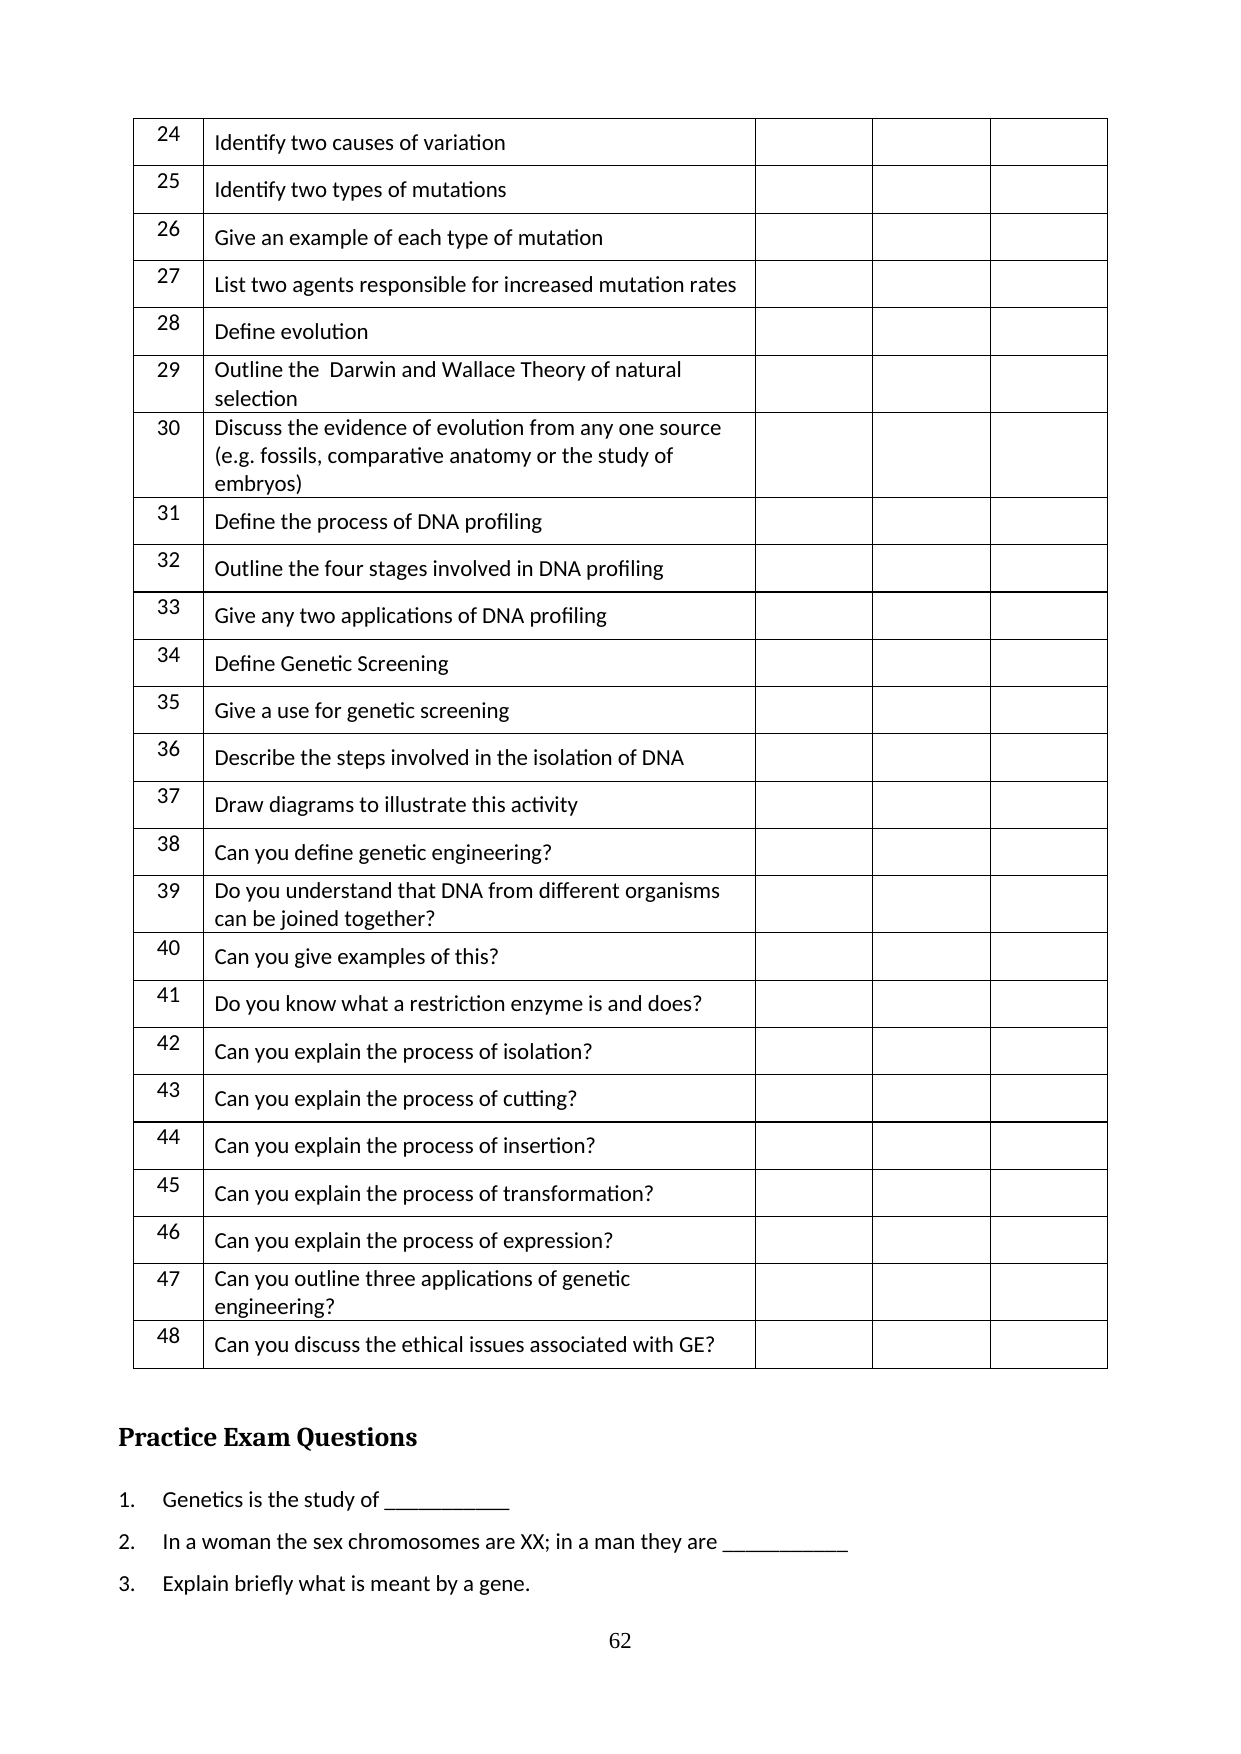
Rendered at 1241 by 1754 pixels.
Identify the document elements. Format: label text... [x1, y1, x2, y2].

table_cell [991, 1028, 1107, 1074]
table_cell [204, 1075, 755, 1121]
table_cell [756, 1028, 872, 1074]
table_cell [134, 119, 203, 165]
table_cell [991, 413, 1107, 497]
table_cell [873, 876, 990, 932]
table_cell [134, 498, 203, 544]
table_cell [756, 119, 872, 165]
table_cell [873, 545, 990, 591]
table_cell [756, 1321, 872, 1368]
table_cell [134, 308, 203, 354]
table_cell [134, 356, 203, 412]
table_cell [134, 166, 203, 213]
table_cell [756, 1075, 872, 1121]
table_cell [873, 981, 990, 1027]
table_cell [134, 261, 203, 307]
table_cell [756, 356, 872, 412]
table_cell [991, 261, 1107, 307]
list Explain briefly what is meant by a gene. [118, 1569, 1122, 1597]
list Genetics is the study of ___________ [118, 1485, 1122, 1513]
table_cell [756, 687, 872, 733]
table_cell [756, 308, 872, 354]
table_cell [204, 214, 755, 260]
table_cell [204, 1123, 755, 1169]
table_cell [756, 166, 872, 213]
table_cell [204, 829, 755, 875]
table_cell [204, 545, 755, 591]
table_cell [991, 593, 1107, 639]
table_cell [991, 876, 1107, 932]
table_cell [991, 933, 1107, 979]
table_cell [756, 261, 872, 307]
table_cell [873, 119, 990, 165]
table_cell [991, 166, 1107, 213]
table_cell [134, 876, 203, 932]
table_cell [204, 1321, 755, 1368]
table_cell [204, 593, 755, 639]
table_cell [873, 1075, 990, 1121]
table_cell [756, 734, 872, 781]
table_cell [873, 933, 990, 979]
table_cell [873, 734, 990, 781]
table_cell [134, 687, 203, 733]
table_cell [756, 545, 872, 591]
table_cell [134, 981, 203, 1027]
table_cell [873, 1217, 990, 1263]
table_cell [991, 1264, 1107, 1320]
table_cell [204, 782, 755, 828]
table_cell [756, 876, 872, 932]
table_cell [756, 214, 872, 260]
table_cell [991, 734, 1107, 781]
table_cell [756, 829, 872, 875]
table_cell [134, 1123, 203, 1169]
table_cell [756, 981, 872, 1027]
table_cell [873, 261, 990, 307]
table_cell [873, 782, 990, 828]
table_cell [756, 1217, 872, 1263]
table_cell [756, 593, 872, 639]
subtitle Practice Exam Questions [118, 1422, 1122, 1453]
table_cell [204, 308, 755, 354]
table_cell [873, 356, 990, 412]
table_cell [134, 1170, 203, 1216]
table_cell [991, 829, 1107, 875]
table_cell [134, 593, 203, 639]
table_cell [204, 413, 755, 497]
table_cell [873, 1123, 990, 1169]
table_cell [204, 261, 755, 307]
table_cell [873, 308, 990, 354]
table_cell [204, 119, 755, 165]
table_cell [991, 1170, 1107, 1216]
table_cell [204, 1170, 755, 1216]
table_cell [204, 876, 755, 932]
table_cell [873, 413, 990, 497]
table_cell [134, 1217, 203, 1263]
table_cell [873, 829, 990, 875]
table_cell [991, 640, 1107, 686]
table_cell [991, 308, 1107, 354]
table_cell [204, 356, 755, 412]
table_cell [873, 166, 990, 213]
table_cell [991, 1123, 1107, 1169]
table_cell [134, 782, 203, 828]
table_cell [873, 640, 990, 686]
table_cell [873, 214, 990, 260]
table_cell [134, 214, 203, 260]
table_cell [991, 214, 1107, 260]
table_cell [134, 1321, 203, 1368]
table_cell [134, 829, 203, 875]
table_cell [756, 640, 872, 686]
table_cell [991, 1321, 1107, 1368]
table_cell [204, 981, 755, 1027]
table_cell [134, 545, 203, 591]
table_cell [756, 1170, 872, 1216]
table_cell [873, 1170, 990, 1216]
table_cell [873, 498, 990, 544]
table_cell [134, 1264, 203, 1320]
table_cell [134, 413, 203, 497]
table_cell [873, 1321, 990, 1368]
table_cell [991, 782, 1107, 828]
list In a woman the sex chromosomes are XX; in a man they are ___________ [118, 1527, 1122, 1555]
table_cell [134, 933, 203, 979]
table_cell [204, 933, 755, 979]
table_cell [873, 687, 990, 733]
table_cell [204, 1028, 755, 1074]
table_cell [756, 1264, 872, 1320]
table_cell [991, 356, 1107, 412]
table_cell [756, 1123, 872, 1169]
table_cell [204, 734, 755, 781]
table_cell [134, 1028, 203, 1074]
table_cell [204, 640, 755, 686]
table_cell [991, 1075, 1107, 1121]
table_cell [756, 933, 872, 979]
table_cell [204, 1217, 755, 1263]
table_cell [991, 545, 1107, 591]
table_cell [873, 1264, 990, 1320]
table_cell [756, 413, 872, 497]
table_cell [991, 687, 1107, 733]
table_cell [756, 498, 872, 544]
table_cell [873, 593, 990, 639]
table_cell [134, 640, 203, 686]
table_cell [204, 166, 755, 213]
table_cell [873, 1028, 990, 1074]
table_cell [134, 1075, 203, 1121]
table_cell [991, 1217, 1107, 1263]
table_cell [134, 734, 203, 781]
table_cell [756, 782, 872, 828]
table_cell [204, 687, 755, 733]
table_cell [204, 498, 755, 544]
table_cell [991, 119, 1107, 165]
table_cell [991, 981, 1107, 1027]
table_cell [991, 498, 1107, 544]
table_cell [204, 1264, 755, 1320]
